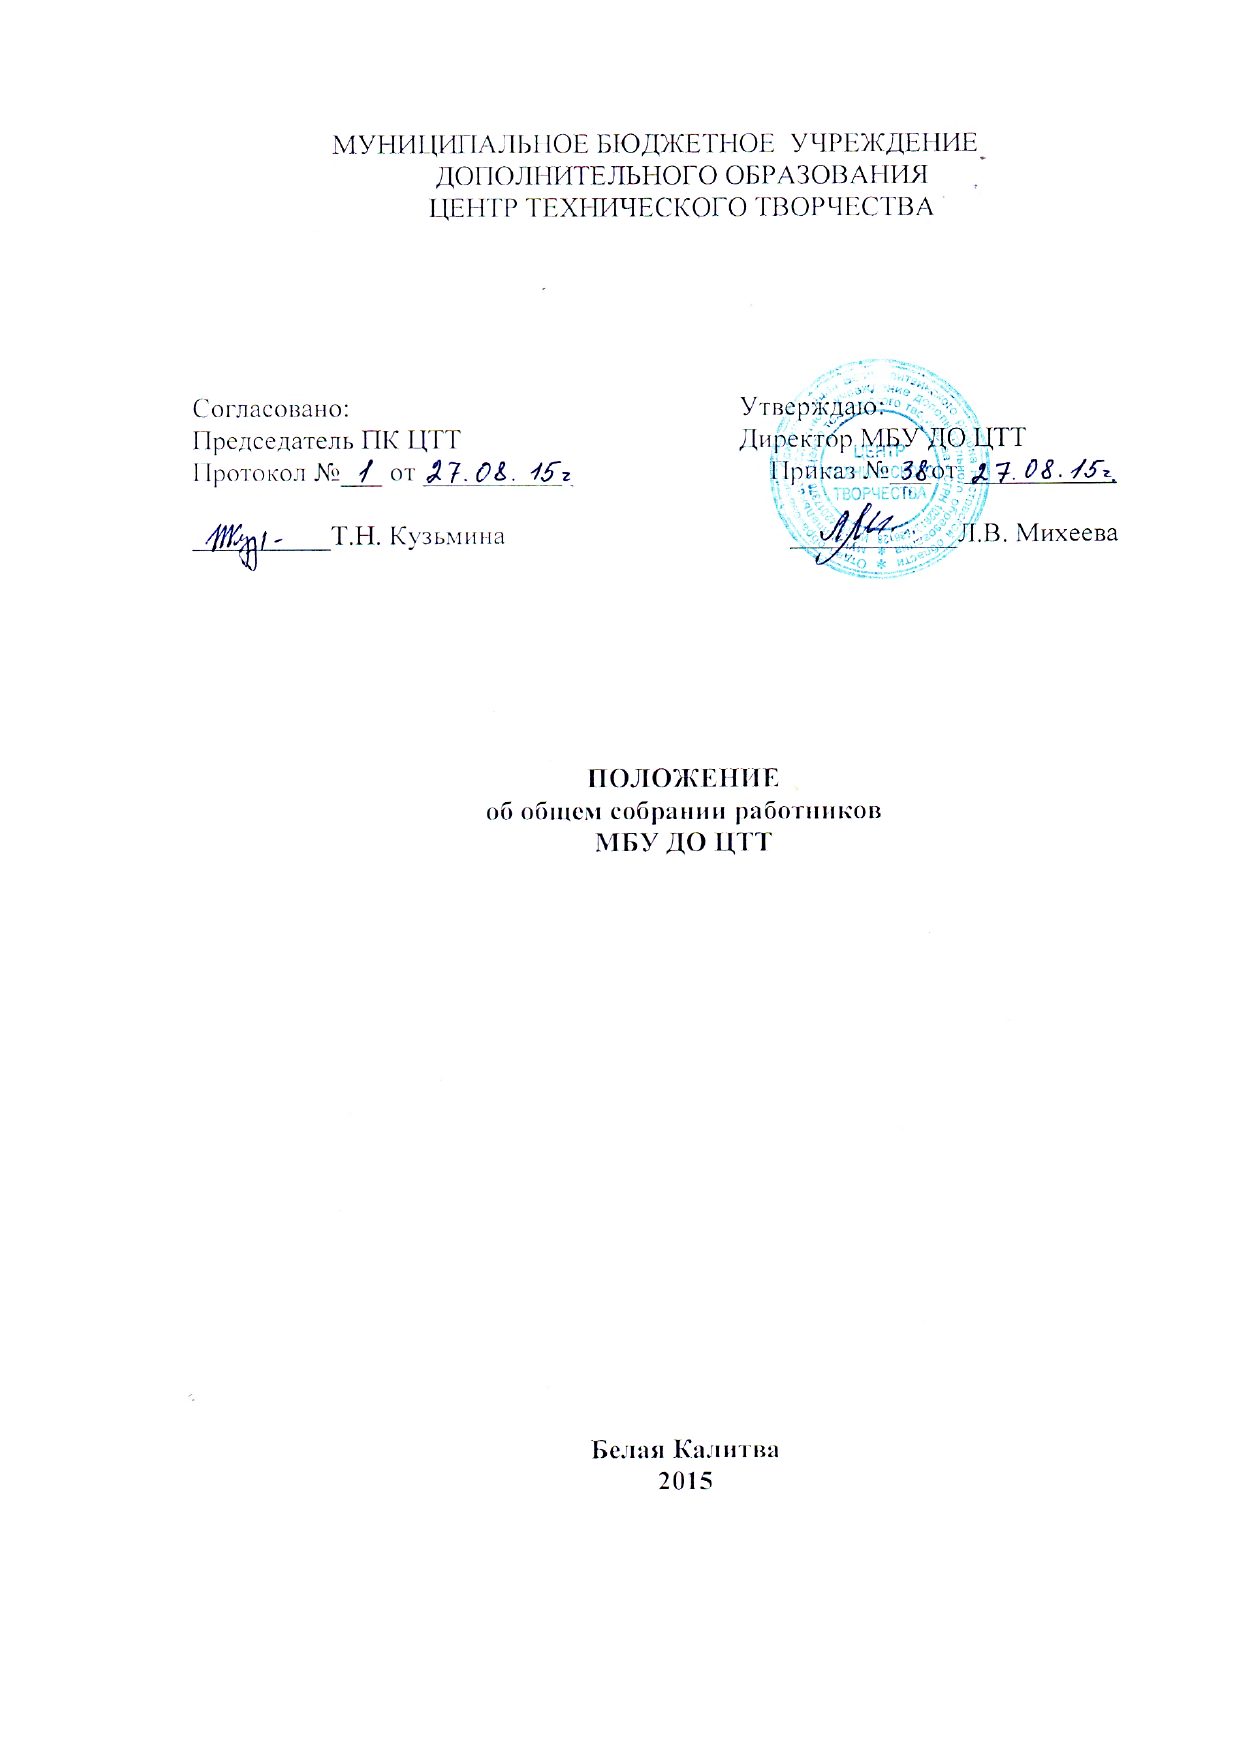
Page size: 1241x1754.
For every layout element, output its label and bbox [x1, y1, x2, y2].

picture [177, 118, 1144, 1509]
